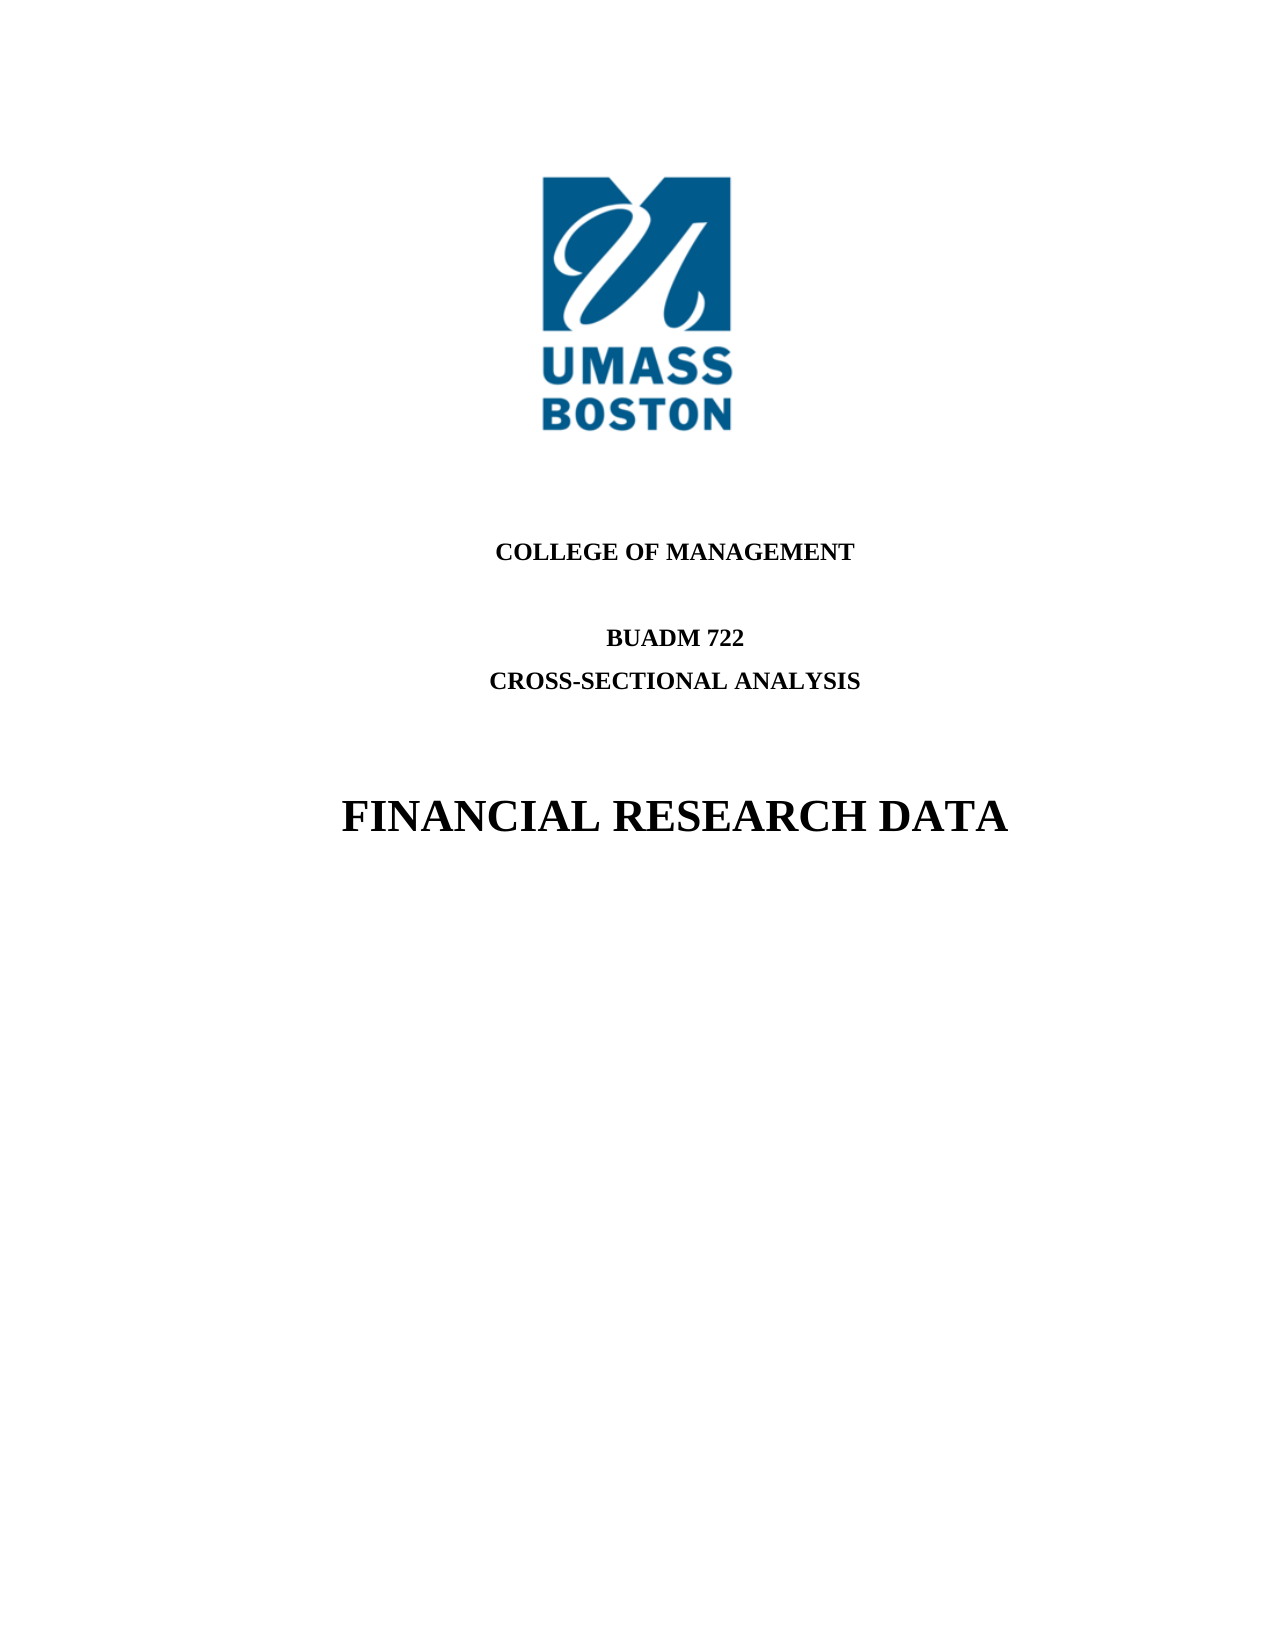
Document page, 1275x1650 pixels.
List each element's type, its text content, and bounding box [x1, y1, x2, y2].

list BUADM 722 [225, 623, 1125, 652]
list FINANCIAL RESEARCH DATA [225, 788, 1125, 841]
list COLLEGE OF MANAGEMENT [225, 537, 1125, 566]
picture [510, 150, 765, 459]
list CROSS-SECTIONAL ANALYSIS [225, 666, 1125, 695]
